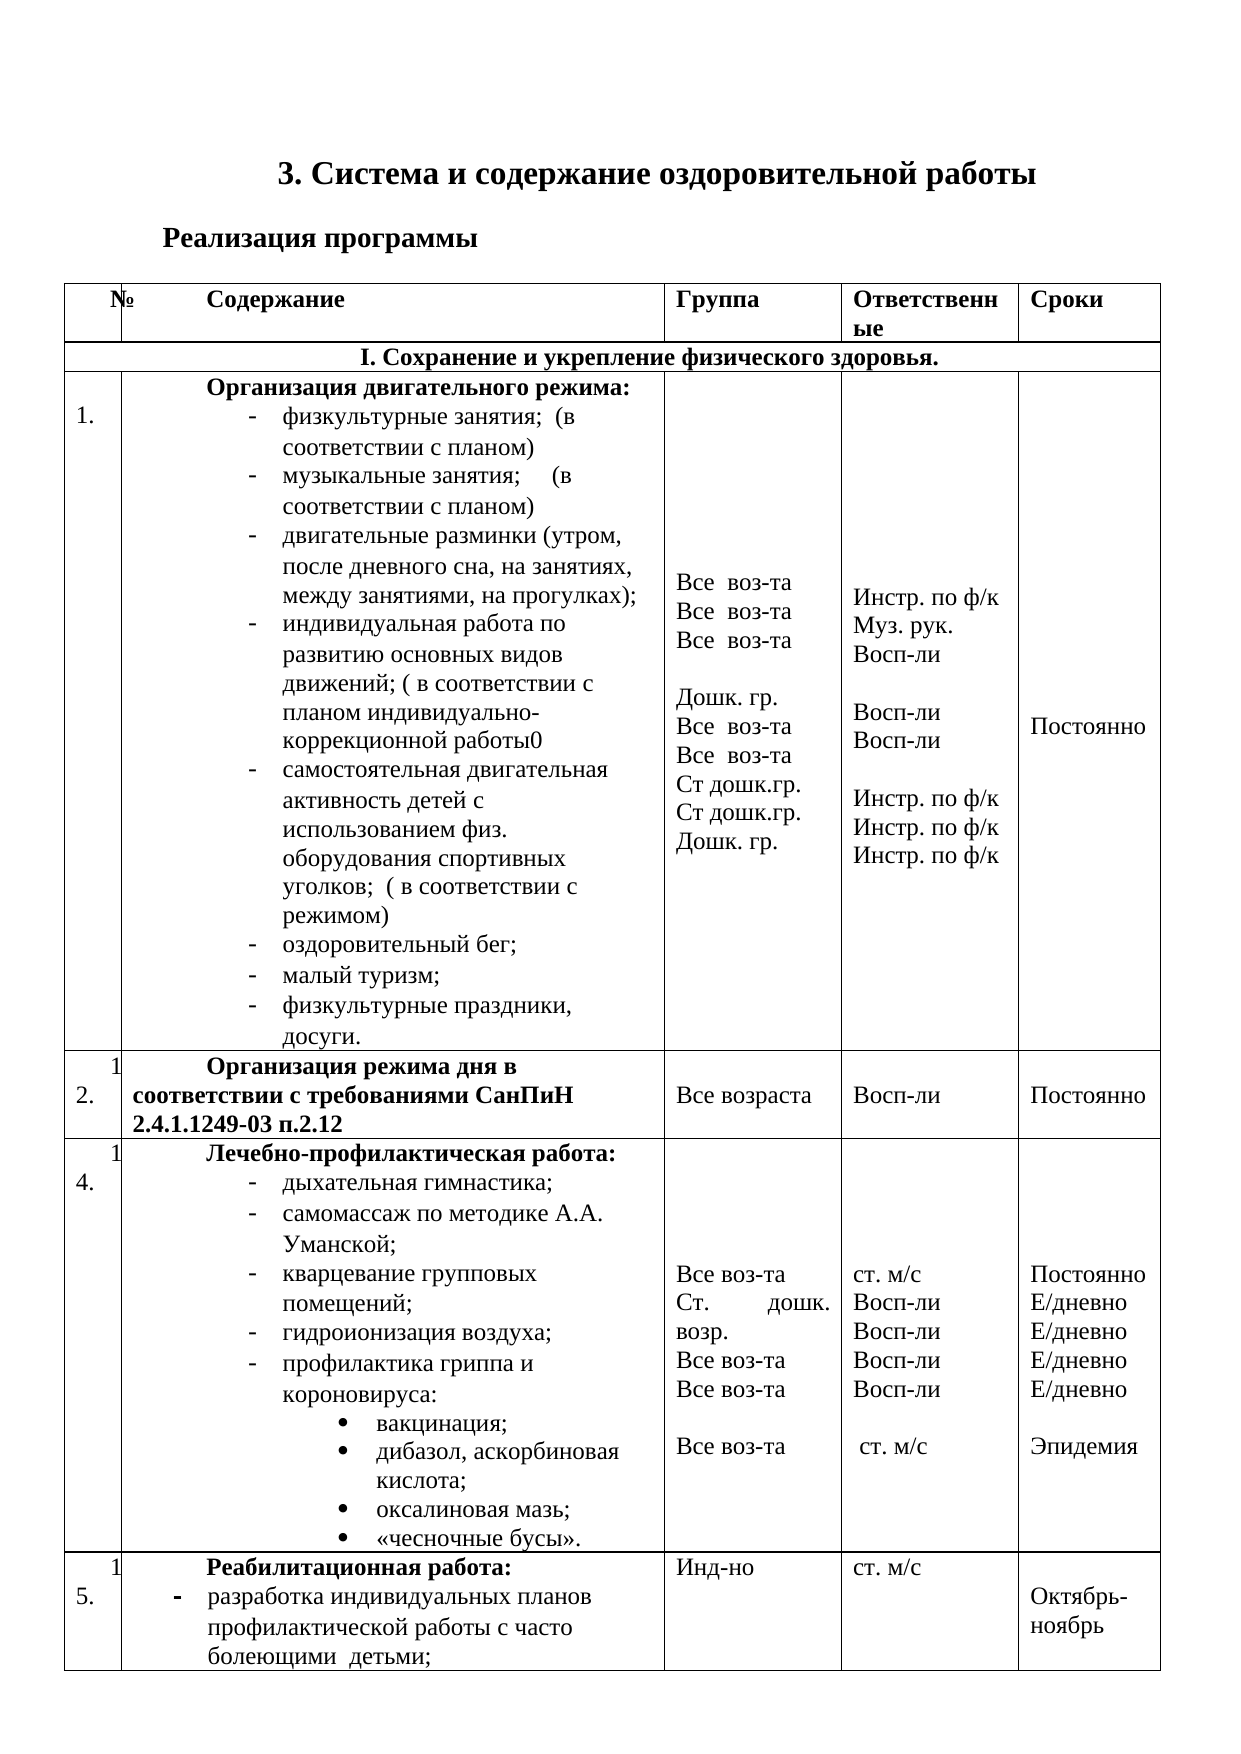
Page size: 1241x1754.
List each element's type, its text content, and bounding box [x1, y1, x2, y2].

text Реализация программы [89, 221, 1152, 254]
table_header Группа [665, 284, 841, 341]
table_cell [122, 1553, 664, 1669]
table_cell Организация режима дня в соответствии с требованиями СанПиН 2.4.1.1249-03 п.2.12 [122, 1051, 664, 1137]
table_header Ответственные [842, 284, 1018, 341]
table_cell Постоянно [1019, 372, 1160, 1050]
table_cell 15. [65, 1553, 121, 1669]
table_cell Все воз-та Все воз-та Все воз-та Дошк. гр. Все воз-та Все воз-та Ст дошк.гр. Ст дошк.гр. Дошк. гр. [665, 372, 841, 1050]
table_cell 1. [65, 372, 121, 1050]
table_header № [65, 284, 121, 341]
table_cell Все возраста [665, 1051, 841, 1137]
table_cell Все воз-та Ст. дошк. возр. Все воз-та Все воз-та Все воз-та [665, 1139, 841, 1551]
table_cell 12. [65, 1051, 121, 1137]
table_cell ст. м/с [842, 1553, 1018, 1669]
table_cell Инд-но [665, 1553, 841, 1669]
table_header Сроки [1019, 284, 1160, 341]
table_header Содержание [122, 284, 664, 341]
table_cell 14. [65, 1139, 121, 1551]
table_cell ст. м/с Восп-ли Восп-ли Восп-ли Восп-ли ст. м/с [842, 1139, 1018, 1551]
table_cell Постоянно [1019, 1051, 1160, 1137]
table_cell Сохранение и укрепление физического здоровья. [65, 343, 1160, 371]
table_cell Восп-ли [842, 1051, 1018, 1137]
table_cell Инстр. по ф/к Муз. рук. Восп-ли Восп-ли Восп-ли Инстр. по ф/к Инстр. по ф/к Инстр. по ф/к [842, 372, 1018, 1050]
table_cell Постоянно Е/дневно Е/дневно Е/дневно Е/дневно Эпидемия [1019, 1139, 1160, 1551]
table_cell Лечебно-профилактическая работа: дыхательная гимнастика; самомассаж по методике А.А. Уманской; кварцевание групповых помещений; гидроионизация воздуха; профилактика гриппа и короновируса: вакцинация; дибазол, аскорбиновая кислота; оксалиновая мазь; «чесночные бусы». [122, 1139, 664, 1551]
table_cell Организация двигательного режима: физкультурные занятия; (в соответствии с планом) музыкальные занятия; (в соответствии с планом) двигательные разминки (утром, после дневного сна, на занятиях, между занятиями, на прогулках); индивидуальная работа по развитию основных видов движений; ( в соответствии с планом индивидуально-коррекционной работы0 самостоятельная двигательная активность детей с использованием физ. оборудования спортивных уголков; ( в соответствии с режимом) оздоровительный бег; малый туризм; физкультурные праздники, досуги. [122, 372, 664, 1050]
text 3. Система и содержание оздоровительной работы [89, 153, 1152, 192]
table_cell Октябрь-ноябрь [1019, 1553, 1160, 1669]
